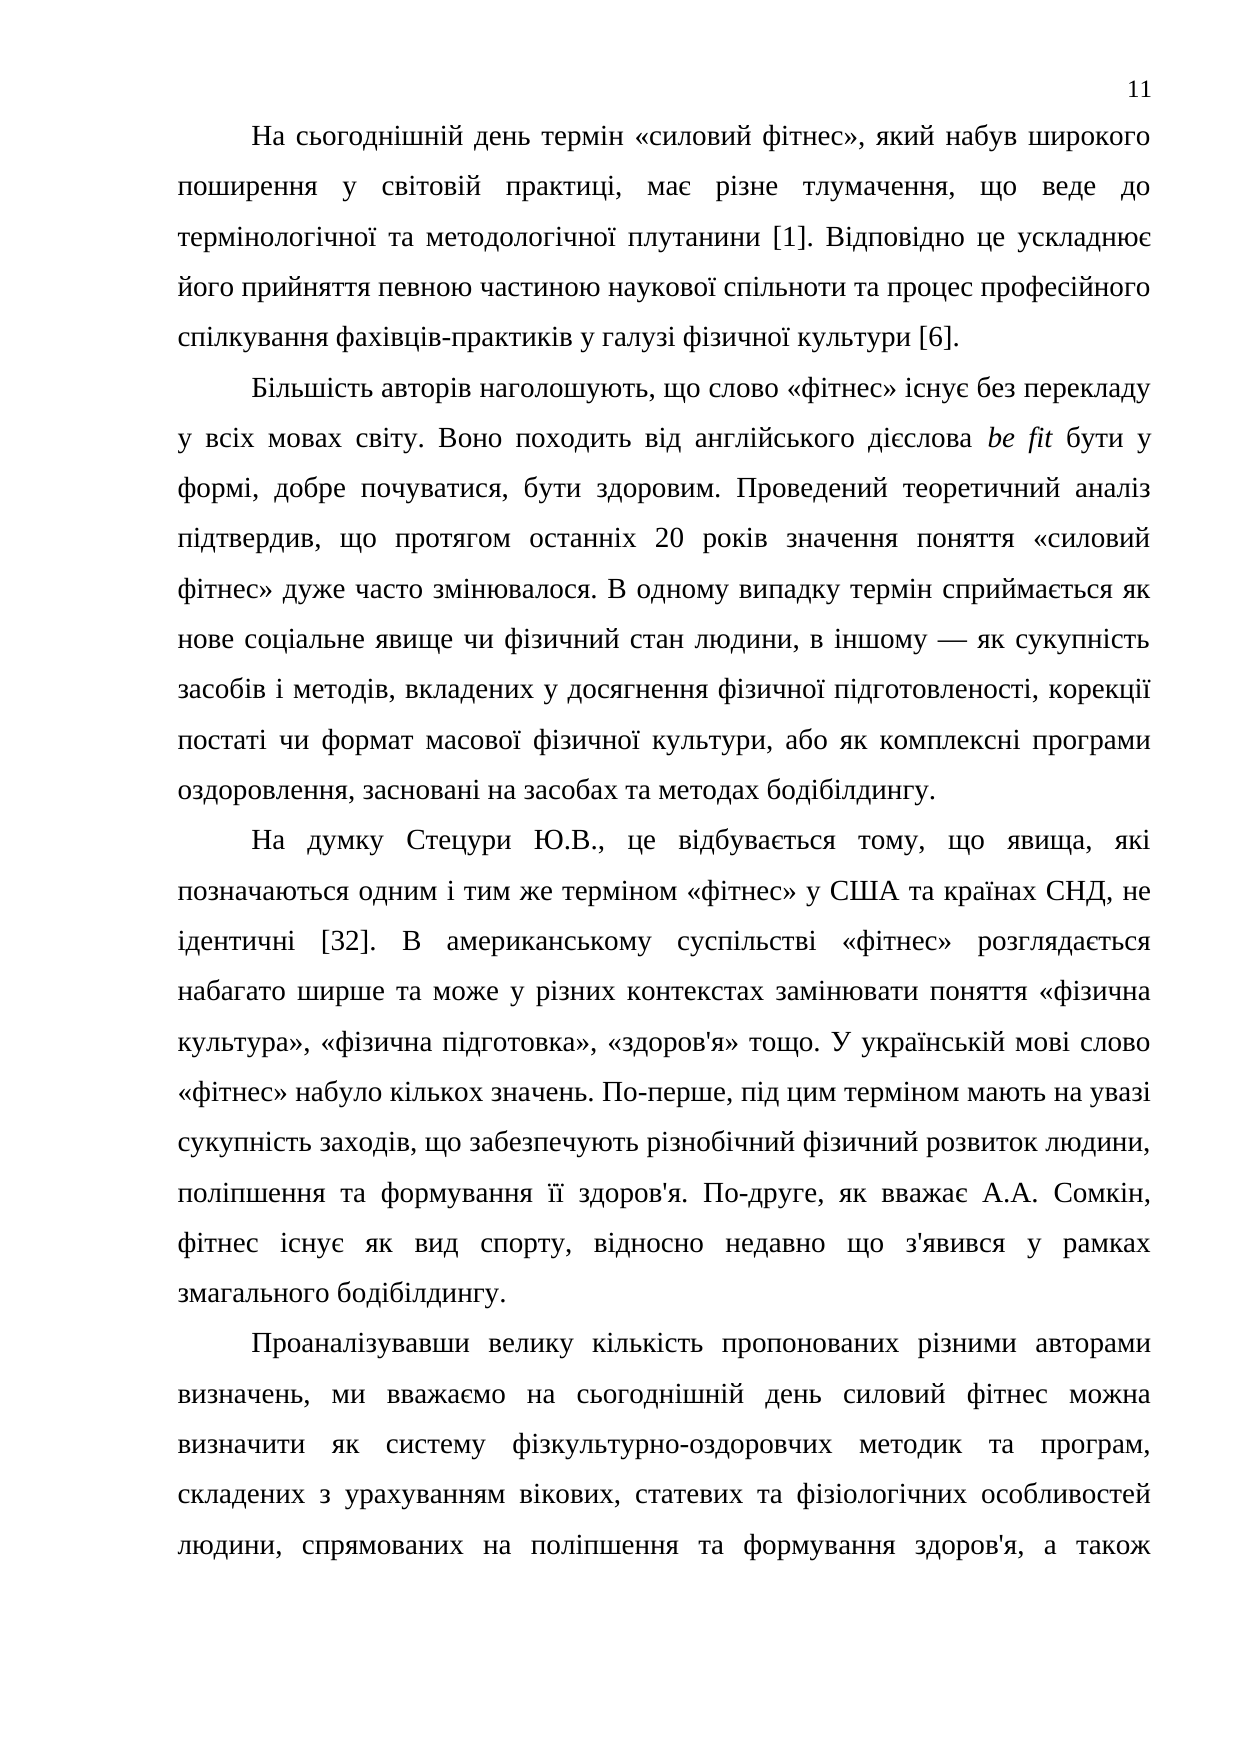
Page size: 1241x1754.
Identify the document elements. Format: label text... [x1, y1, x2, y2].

text На сьогоднішній день термін «силовий фітнес», який набув широкого поширення у світовій практиці, має різне тлумачення, що веде до термінологічної та методологічної плутанини [1]. Відповідно це ускладнює його прийняття певною частиною наукової спільноти та процес професійного спілкування фахівців-практиків у галузі фізичної культури [6]. [177, 118, 1152, 353]
text Більшість авторів наголошують, що слово «фітнес» існує без перекладу у всіх мовах світу. Воно походить від англійського дієслова be fit бути у формі, добре почуватися, бути здоровим. Проведений теоретичний аналіз підтвердив, що протягом останніх 20 років значення поняття «силовий фітнес» дуже часто змінювалося. В одному випадку термін сприймається як нове соціальне явище чи фізичний стан людини, в іншому — як сукупність засобів і методів, вкладених у досягнення фізичної підготовленості, корекції постаті чи формат масової фізичної культури, або як комплексні програми оздоровлення, засновані на засобах та методах бодібілдингу. [177, 370, 1152, 806]
text На думку Стецури Ю.В., це відбувається тому, що явища, які позначаються одним і тим же терміном «фітнес» у США та країнах СНД, не ідентичні [32]. В американському суспільстві «фітнес» розглядається набагато ширше та може у різних контекстах замінювати поняття «фізична культура», «фізична підготовка», «здоров'я» тощо. У українській мові слово «фітнес» набуло кількох значень. По-перше, під цим терміном мають на увазі сукупність заходів, що забезпечують різнобічний фізичний розвиток людини, поліпшення та формування її здоров'я. По-друге, як вважає А.А. Сомкін, фітнес існує як вид спорту, відносно недавно що з'явився у рамках змагального бодібілдингу. [177, 822, 1152, 1309]
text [177, 1326, 1152, 1560]
